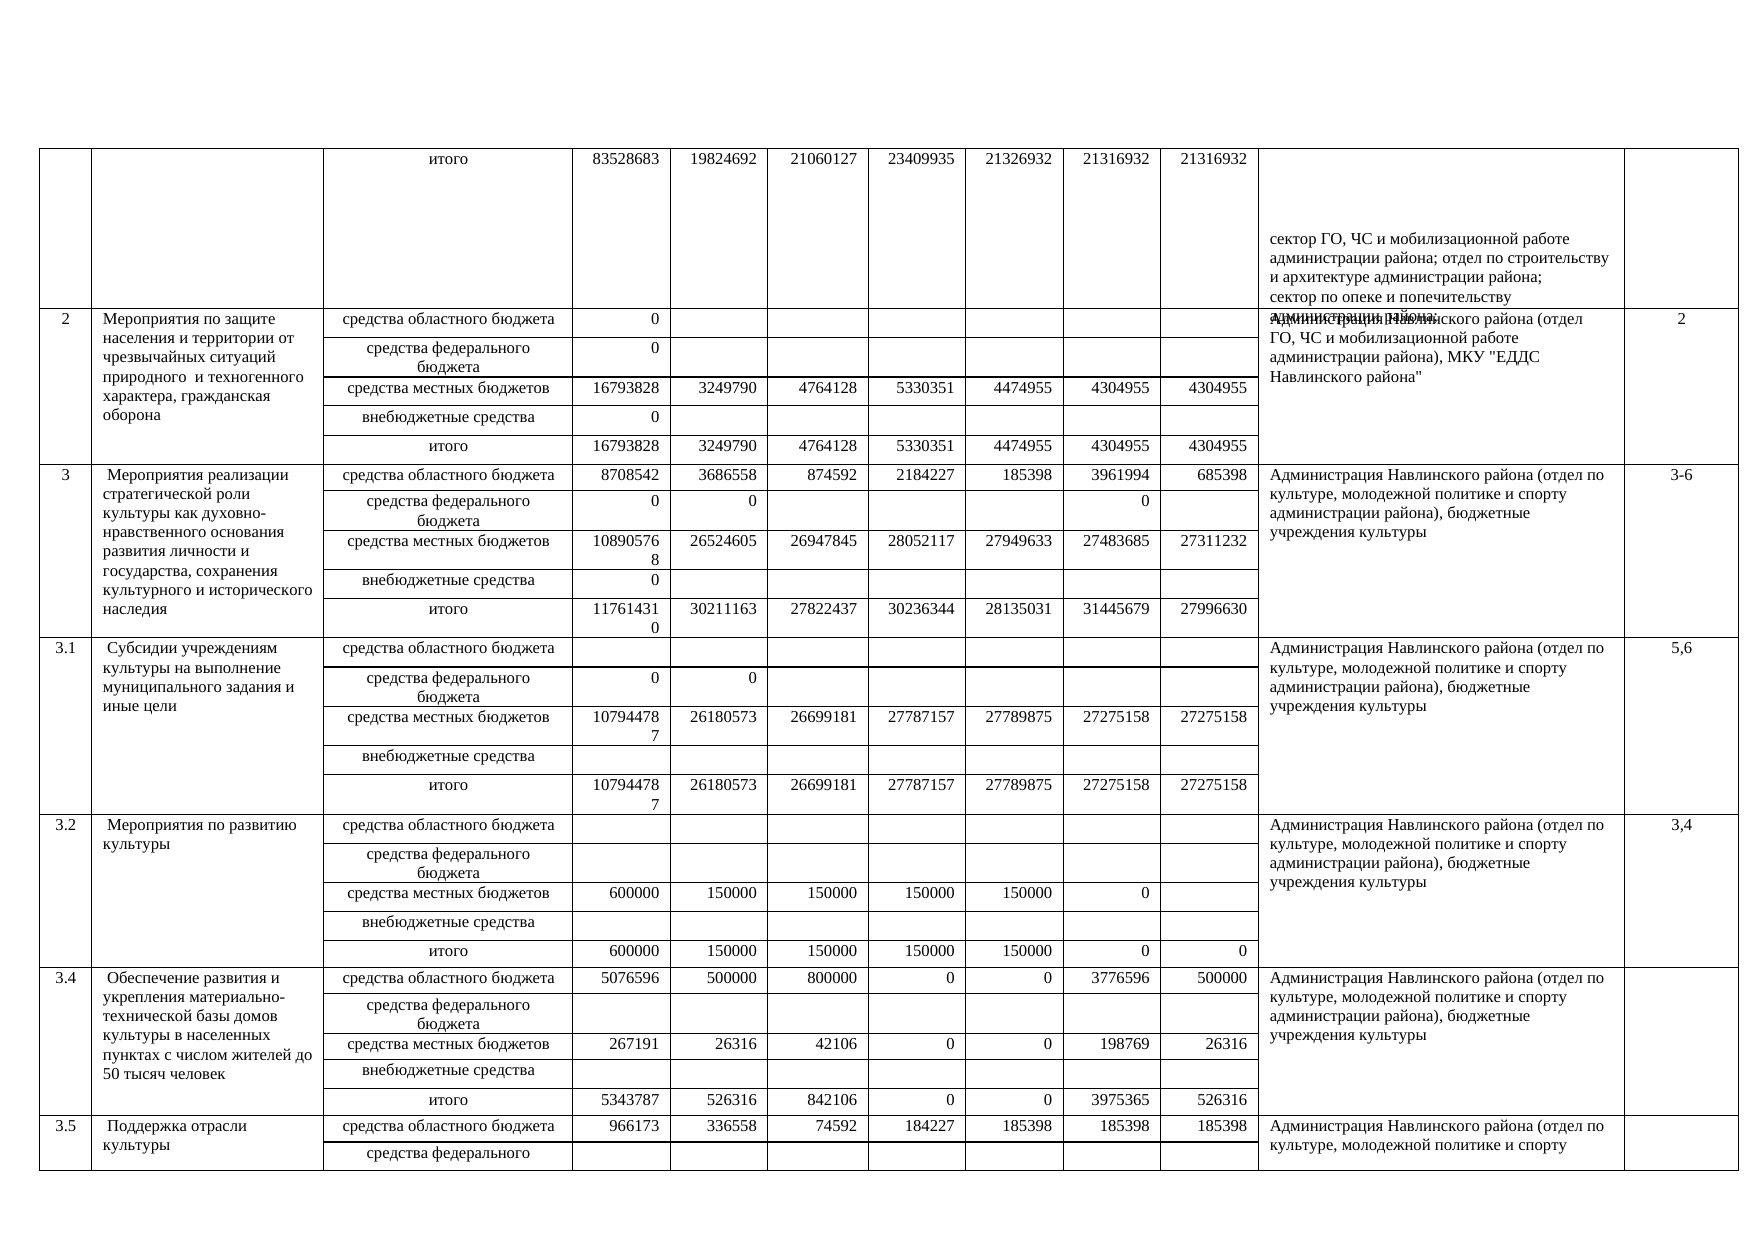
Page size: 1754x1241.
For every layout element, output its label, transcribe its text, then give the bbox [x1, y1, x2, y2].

table_cell итого [324, 599, 572, 637]
table_cell 185398 [966, 1116, 1063, 1141]
table_cell [1161, 844, 1258, 882]
table_cell [1161, 1143, 1258, 1170]
table_cell 0 [869, 1034, 965, 1059]
table_cell 0 [1064, 491, 1160, 529]
table_cell [869, 570, 965, 598]
table_cell [1161, 994, 1258, 1033]
table_cell Администрация Навлинского района (отдел по культуре, молодежной политике и спорту администрации района), бюджетные учреждения культуры [1259, 1116, 1624, 1170]
table_cell 4764128 [768, 436, 868, 463]
table_cell [869, 1060, 965, 1088]
table_cell Администрация Навлинского района (отдел по культуре, молодежной политике и спорту администрации района), бюджетные учреждения культуры [1259, 815, 1624, 967]
table_cell средства федерального бюджета [324, 844, 572, 882]
table_cell [966, 570, 1063, 598]
table_cell [1161, 491, 1258, 529]
table_cell [1064, 668, 1160, 706]
table_cell 4474955 [966, 436, 1063, 463]
table_cell 30211163 [671, 599, 767, 637]
table_cell средства федерального бюджета [324, 491, 572, 529]
table_cell 26180573 [671, 707, 767, 745]
table_cell итого [324, 775, 572, 813]
table_cell [966, 815, 1063, 843]
table_cell 3,4 [1625, 815, 1738, 967]
table_cell средства местных бюджетов [324, 531, 572, 569]
table_cell [671, 638, 767, 666]
table_cell [573, 1143, 670, 1170]
table_cell [573, 746, 670, 774]
table_cell 4304955 [1064, 378, 1160, 405]
table_cell [1064, 570, 1160, 598]
table_cell 42106 [768, 1034, 868, 1059]
table_cell [768, 994, 868, 1033]
table_cell 26947845 [768, 531, 868, 569]
table_cell [768, 668, 868, 706]
table_cell 16793828 [573, 378, 670, 405]
table_cell [966, 338, 1063, 376]
table_cell [40, 706, 91, 745]
table_cell средства федерального бюджета [324, 338, 572, 376]
table_cell [1064, 815, 1160, 843]
table_cell средства областного бюджета [324, 465, 572, 490]
table_cell [869, 406, 965, 434]
table_cell [1625, 968, 1738, 1115]
table_cell [1064, 406, 1160, 434]
table_cell 31445679 [1064, 599, 1160, 637]
table_cell [671, 309, 767, 337]
table_cell средства местных бюджетов [324, 1034, 572, 1059]
table_cell [1064, 994, 1160, 1033]
table_cell внебюджетные средства [324, 570, 572, 598]
table_cell внебюджетные средства [324, 406, 572, 434]
table_cell [1161, 638, 1258, 666]
table_cell 3975365 [1064, 1089, 1160, 1115]
table_cell [40, 405, 91, 434]
table_cell [40, 435, 91, 463]
table_cell 27822437 [768, 599, 868, 637]
table_cell 150000 [966, 941, 1063, 967]
table_cell 0 [573, 668, 670, 706]
table_cell средства местных бюджетов [324, 378, 572, 405]
table_cell 336558 [671, 1116, 767, 1141]
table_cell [324, 1143, 572, 1170]
table_cell [869, 338, 965, 376]
table_cell [1064, 746, 1160, 774]
table_cell [573, 638, 670, 666]
table_cell 3.5 [40, 1116, 91, 1170]
table_cell 4474955 [966, 378, 1063, 405]
table_cell Мероприятия по защите населения и территории от чрезвычайных ситуаций природного и техногенного характера, гражданская оборона [92, 309, 323, 463]
table_cell 3686558 [671, 465, 767, 490]
table_cell [671, 912, 767, 940]
table_cell 966173 [573, 1116, 670, 1141]
table_cell 150000 [869, 883, 965, 911]
table_cell 0 [966, 1034, 1063, 1059]
table_cell 21316932 [1064, 149, 1160, 308]
table_cell [869, 912, 965, 940]
table_cell 0 [966, 968, 1063, 993]
table_cell 28052117 [869, 531, 965, 569]
table_cell 30236344 [869, 599, 965, 637]
table_cell [768, 1060, 868, 1088]
table_cell [869, 815, 965, 843]
table_cell [869, 844, 965, 882]
table_cell средства областного бюджета [324, 968, 572, 993]
table_cell итого [324, 436, 572, 463]
table_cell 150000 [671, 883, 767, 911]
table_cell [869, 746, 965, 774]
table_cell [966, 746, 1063, 774]
table_cell 198769 [1064, 1034, 1160, 1059]
table_cell [768, 1143, 868, 1170]
table_cell средства областного бюджета [324, 638, 572, 666]
table_cell [869, 1143, 965, 1170]
table_cell Администрация Навлинского района (отдел по культуре, молодежной политике и спорту администрации района), бюджетные учреждения культуры [1259, 465, 1624, 637]
table_cell 184227 [869, 1116, 965, 1141]
table_cell Администрация Навлинского района (отдел по культуре, молодежной политике и спорту администрации района), бюджетные учреждения культуры [1259, 638, 1624, 813]
table_cell 107944787 [573, 775, 670, 813]
table_cell 26316 [671, 1034, 767, 1059]
table_cell 600000 [573, 941, 670, 967]
table_cell 74592 [768, 1116, 868, 1141]
table_cell 500000 [1161, 968, 1258, 993]
table_cell 2184227 [869, 465, 965, 490]
table_cell Мероприятия реализации стратегической роли культуры как духовно-нравственного основания развития личности и государства, сохранения культурного и исторического наследия [92, 465, 323, 637]
table_cell Мероприятия по развитию культуры [92, 815, 323, 967]
table_cell 500000 [671, 968, 767, 993]
table_cell 27787157 [869, 707, 965, 745]
table_cell 27275158 [1064, 707, 1160, 745]
table_cell [1161, 309, 1258, 337]
table_cell [573, 844, 670, 882]
table_cell итого [324, 149, 572, 308]
table_cell [768, 844, 868, 882]
table_cell 0 [573, 491, 670, 529]
table_cell [40, 745, 91, 774]
table_cell 3776596 [1064, 968, 1160, 993]
table_cell [671, 994, 767, 1033]
table_cell [966, 1143, 1063, 1170]
table_cell внебюджетные средства [324, 746, 572, 774]
table_cell [768, 309, 868, 337]
table_cell 150000 [869, 941, 965, 967]
table_cell 26316 [1161, 1034, 1258, 1059]
table_cell 685398 [1161, 465, 1258, 490]
table_cell 27789875 [966, 707, 1063, 745]
table_cell [1064, 912, 1160, 940]
table_cell 27275158 [1161, 775, 1258, 813]
table_cell [768, 815, 868, 843]
table_cell [40, 376, 91, 405]
table_cell 600000 [573, 883, 670, 911]
table_cell [966, 638, 1063, 666]
table_cell 842106 [768, 1089, 868, 1115]
table_cell 23409935 [869, 149, 965, 308]
table_cell 267191 [573, 1034, 670, 1059]
table_cell внебюджетные средства [324, 912, 572, 940]
table_cell 150000 [966, 883, 1063, 911]
table_cell 27311232 [1161, 531, 1258, 569]
table_cell 4304955 [1161, 378, 1258, 405]
table_cell [966, 994, 1063, 1033]
table_cell [1161, 668, 1258, 706]
table_cell [869, 668, 965, 706]
table_cell [1161, 883, 1258, 911]
table_cell 150000 [768, 883, 868, 911]
table_cell 4304955 [1064, 436, 1160, 463]
table_cell 27949633 [966, 531, 1063, 569]
table_cell 19824692 [671, 149, 767, 308]
table_cell [869, 309, 965, 337]
table_cell средства федерального бюджета [324, 668, 572, 706]
table_cell [1161, 912, 1258, 940]
table_cell 26699181 [768, 707, 868, 745]
table_cell 5,6 [1625, 638, 1738, 813]
table_cell [966, 844, 1063, 882]
table_cell 5343787 [573, 1089, 670, 1115]
table_cell [671, 746, 767, 774]
table_cell 26524605 [671, 531, 767, 569]
table_cell 27483685 [1064, 531, 1160, 569]
table_cell 150000 [768, 941, 868, 967]
table_cell 526316 [671, 1089, 767, 1115]
table_cell [966, 1060, 1063, 1088]
table_cell 0 [1161, 941, 1258, 967]
table_cell 0 [573, 309, 670, 337]
table_cell 27787157 [869, 775, 965, 813]
table_cell 3961994 [1064, 465, 1160, 490]
table_cell 26180573 [671, 775, 767, 813]
table_cell 0 [966, 1089, 1063, 1115]
table_cell [869, 994, 965, 1033]
table_cell [966, 406, 1063, 434]
table_cell средства областного бюджета [324, 815, 572, 843]
table_cell Администрация Навлинского района (отдел ГО, ЧС и мобилизационной работе администрации района), МКУ "ЕДДС Навлинского района" [1259, 309, 1624, 463]
table_cell [966, 491, 1063, 529]
table_cell Администрация Навлинского района (отдел по культуре, молодежной политике и спорту администрации района), бюджетные учреждения культуры [1259, 968, 1624, 1115]
table_cell 3.1 [40, 638, 91, 666]
table_cell 3249790 [671, 378, 767, 405]
table_cell [1161, 1060, 1258, 1088]
table_cell [966, 912, 1063, 940]
table_cell [768, 338, 868, 376]
table_cell 185398 [1161, 1116, 1258, 1141]
table_cell [40, 490, 91, 529]
table_cell средства федерального бюджета [324, 994, 572, 1033]
table_cell 0 [1064, 941, 1160, 967]
table_cell [1161, 338, 1258, 376]
table_cell 21326932 [966, 149, 1063, 308]
table_cell [1064, 638, 1160, 666]
table_cell 5330351 [869, 436, 965, 463]
table_cell [40, 337, 91, 376]
table_cell [573, 912, 670, 940]
table_cell [768, 638, 868, 666]
table_cell [573, 994, 670, 1033]
table_cell [671, 338, 767, 376]
table_cell 4764128 [768, 378, 868, 405]
table_cell 3 [40, 465, 91, 490]
table_cell [768, 570, 868, 598]
table_cell Поддержка отрасли культуры [92, 1116, 323, 1170]
table_cell 0 [573, 406, 670, 434]
table_cell [1161, 570, 1258, 598]
table_cell 526316 [1161, 1089, 1258, 1115]
table_cell 26699181 [768, 775, 868, 813]
table_cell [1161, 746, 1258, 774]
table_cell 16793828 [573, 436, 670, 463]
table_cell [671, 844, 767, 882]
table_cell [768, 491, 868, 529]
table_cell [869, 491, 965, 529]
table_cell [1064, 1143, 1160, 1170]
table_cell 874592 [768, 465, 868, 490]
table_cell 0 [671, 668, 767, 706]
table_cell [1161, 815, 1258, 843]
table_cell [40, 569, 91, 598]
table_cell [1064, 1060, 1160, 1088]
table_cell 2 [40, 309, 91, 337]
table_cell итого [324, 941, 572, 967]
table_cell 27275158 [1161, 707, 1258, 745]
table_cell 3.2 [40, 815, 91, 967]
table_cell [1064, 338, 1160, 376]
table_cell 27789875 [966, 775, 1063, 813]
table_cell [40, 666, 91, 706]
table_cell [573, 815, 670, 843]
table_cell 800000 [768, 968, 868, 993]
table_cell средства областного бюджета [324, 1116, 572, 1141]
table_cell 21060127 [768, 149, 868, 308]
table_cell 0 [573, 570, 670, 598]
table_cell 185398 [966, 465, 1063, 490]
table_cell [40, 774, 91, 813]
table_cell средства областного бюджета [324, 309, 572, 337]
table_cell 4304955 [1161, 436, 1258, 463]
table_cell 0 [1064, 883, 1160, 911]
table_cell 8708542 [573, 465, 670, 490]
table_cell [966, 309, 1063, 337]
table_cell 2 [1625, 309, 1738, 463]
table_cell Субсидии учреждениям культуры на выполнение муниципального задания и иные цели [92, 638, 323, 813]
table_cell [966, 668, 1063, 706]
table_cell 0 [671, 491, 767, 529]
table_cell 0 [869, 1089, 965, 1115]
table_cell внебюджетные средства [324, 1060, 572, 1088]
table_cell [671, 570, 767, 598]
table_cell [40, 530, 91, 569]
table_cell 108905768 [573, 531, 670, 569]
table_cell 5076596 [573, 968, 670, 993]
table_cell 28135031 [966, 599, 1063, 637]
table_cell 27996630 [1161, 599, 1258, 637]
table_cell 107944787 [573, 707, 670, 745]
table_cell [40, 598, 91, 637]
table_cell [40, 149, 91, 308]
table_cell [1625, 1116, 1738, 1170]
table_cell 83528683 [573, 149, 670, 308]
table_cell 3.4 [40, 968, 91, 1115]
table_cell [671, 406, 767, 434]
table_cell 117614310 [573, 599, 670, 637]
table_cell 21316932 [1161, 149, 1258, 308]
table_cell [768, 746, 868, 774]
table_cell [768, 912, 868, 940]
table_cell 0 [869, 968, 965, 993]
table_cell [671, 1060, 767, 1088]
table_cell [768, 406, 868, 434]
table_cell [671, 815, 767, 843]
table_cell 0 [573, 338, 670, 376]
table_cell 27275158 [1064, 775, 1160, 813]
table_cell 3-6 [1625, 465, 1738, 637]
table_cell [1064, 844, 1160, 882]
table_cell [1064, 309, 1160, 337]
table_cell [1161, 406, 1258, 434]
table_cell средства местных бюджетов [324, 707, 572, 745]
table_cell 3249790 [671, 436, 767, 463]
table_cell Обеспечение развития и укрепления материально-технической базы домов культуры в населенных пунктах с числом жителей до 50 тысяч человек [92, 968, 323, 1115]
table_cell [671, 1143, 767, 1170]
table_cell 150000 [671, 941, 767, 967]
table_cell итого [324, 1089, 572, 1115]
table_cell средства местных бюджетов [324, 883, 572, 911]
table_cell 5330351 [869, 378, 965, 405]
table_cell [573, 1060, 670, 1088]
table_cell 185398 [1064, 1116, 1160, 1141]
table_cell [869, 638, 965, 666]
